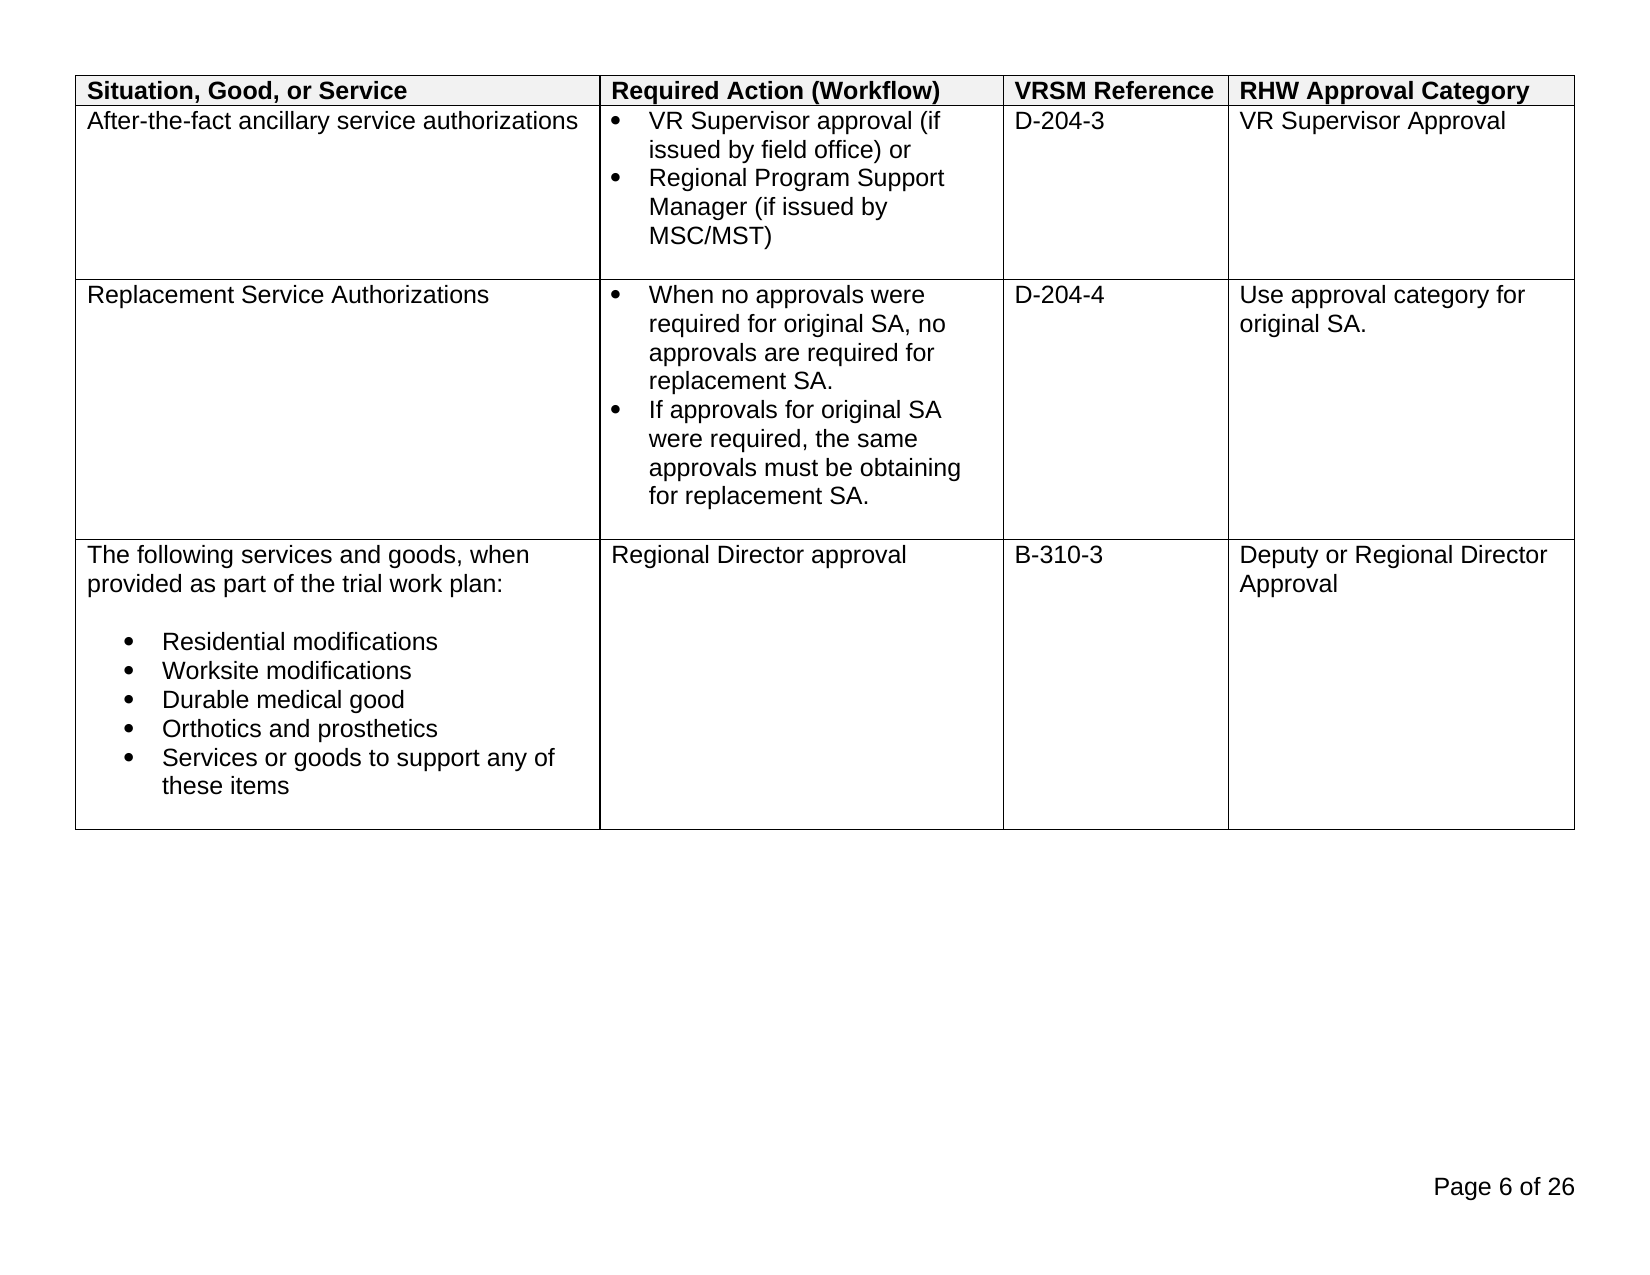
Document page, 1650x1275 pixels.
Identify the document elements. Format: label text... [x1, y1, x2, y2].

table_cell When no approvals were required for original SA, no approvals are required for replacement SA. If approvals for original SA were required, the same approvals must be obtaining for replacement SA. [601, 280, 1003, 539]
table_cell VR Supervisor Approval [1229, 106, 1574, 279]
table_cell After-the-fact ancillary service authorizations [76, 106, 599, 279]
table_cell Replacement Service Authorizations [76, 280, 599, 539]
table_cell D-204-3 [1004, 106, 1228, 279]
table_cell Regional Director approval [601, 540, 1003, 829]
table_cell D-204-4 [1004, 280, 1228, 539]
table_cell Deputy or Regional Director Approval [1229, 540, 1574, 829]
table_cell The following services and goods, when provided as part of the trial work plan: Residential modifications Worksite modifications Durable medical good Orthotics and prosthetics Services or goods to support any of these items [76, 540, 599, 829]
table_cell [601, 106, 1003, 279]
table_cell Use approval category for original SA. [1229, 280, 1574, 539]
table_header Required Action (Workflow) [601, 76, 1003, 105]
table_header Situation, Good, or Service [76, 76, 599, 105]
table_header VRSM Reference [1004, 76, 1228, 105]
table_header RHW Approval Category [1229, 76, 1574, 105]
table_cell B-310-3 [1004, 540, 1228, 829]
